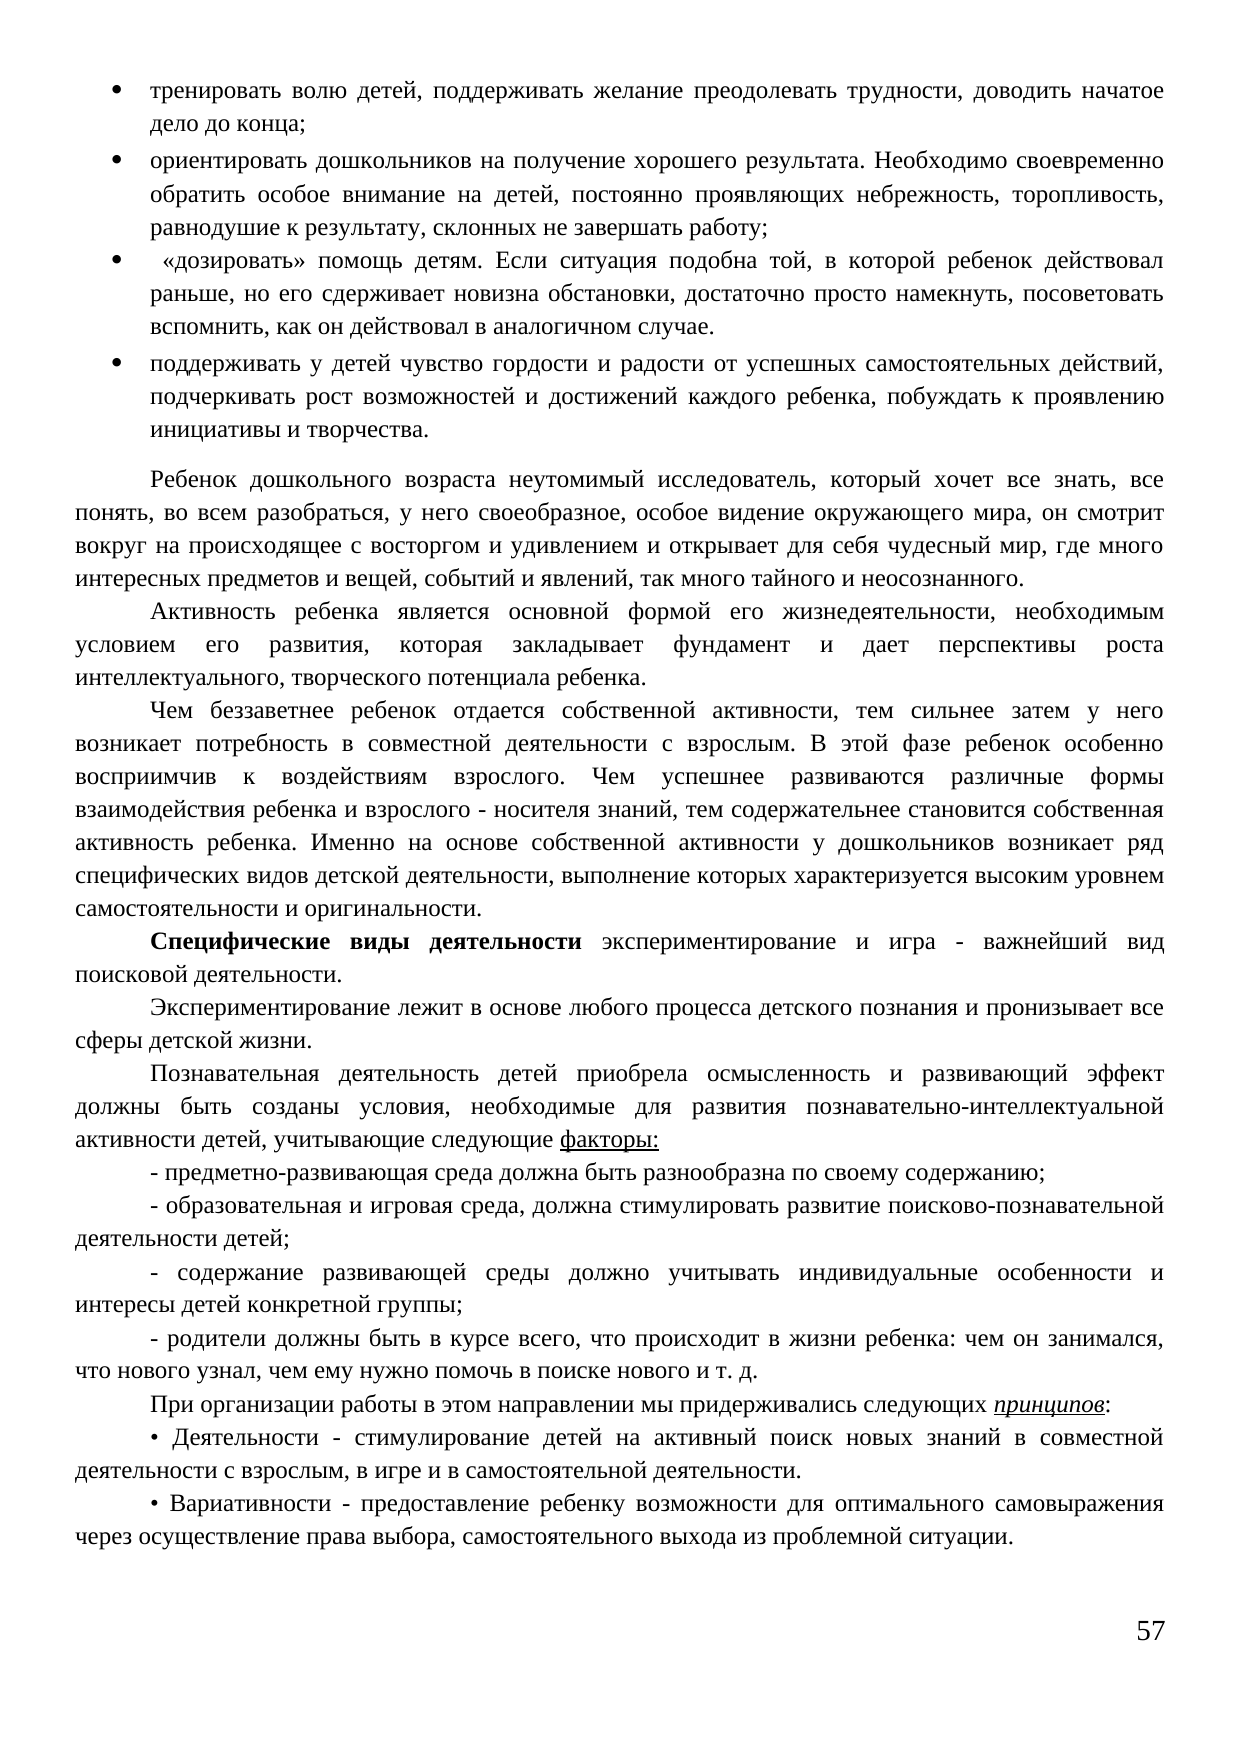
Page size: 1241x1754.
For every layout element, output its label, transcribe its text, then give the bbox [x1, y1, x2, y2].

list «дозировать» помощь детям. Если ситуация подобна той, в которой ребенок действовал раньше, но его сдерживает новизна обстановки, достаточно просто намекнуть, посоветовать вспомнить, как он действовал в аналогичном случае. [112, 245, 1165, 339]
text - предметно-развивающая среда должна быть разнообразна по своему содержанию; [75, 1157, 1165, 1186]
text - родители должны быть в курсе всего, что происходит в жизни ребенка: чем он занимался, что нового узнал, чем ему нужно помочь в поиске нового и т. д. [75, 1323, 1165, 1384]
text Экспериментирование лежит в основе любого процесса детского познания и пронизывает все сферы детской жизни. [75, 992, 1165, 1054]
text - образовательная и игровая среда, должна стимулировать развитие поисково-познавательной деятельности детей; [75, 1191, 1165, 1252]
text Познавательная деятельность детей приобрела осмысленность и развивающий эффект должны быть созданы условия, необходимые для развития познавательно-интеллектуальной активности детей, учитывающие следующие факторы: [75, 1058, 1165, 1153]
text - содержание развивающей среды должно учитывать индивидуальные особенности и интересы детей конкретной группы; [75, 1257, 1165, 1318]
text Ребенок дошкольного возраста неутомимый исследователь, который хочет все знать, все понять, во всем разобраться, у него своеобразное, особое видение окружающего мира, он смотрит вокруг на происходящее с восторгом и удивлением и открывает для себя чудесный мир, где много интересных предметов и вещей, событий и явлений, так много тайного и неосознанного. [75, 464, 1165, 592]
text При организации работы в этом направлении мы придерживались следующих принципов: [75, 1389, 1165, 1417]
list тренировать волю детей, поддерживать желание преодолевать трудности, доводить начатое дело до конца; [112, 75, 1165, 137]
text • Вариативности - предоставление ребенку возможности для оптимального самовыражения через осуществление права выбора, самостоятельного выхода из проблемной ситуации. [75, 1488, 1165, 1549]
list ориентировать дошкольников на получение хорошего результата. Необходимо своевременно обратить особое внимание на детей, постоянно проявляющих небрежность, торопливость, равнодушие к результату, склонных не завершать работу; [112, 146, 1165, 240]
list поддерживать у детей чувство гордости и радости от успешных самостоятельных действий, подчеркивать рост возможностей и достижений каждого ребенка, побуждать к проявлению инициативы и творчества. [112, 348, 1165, 443]
text Активность ребенка является основной формой его жизнедеятельности, необходимым условием его развития, которая закладывает фундамент и дает перспективы роста интеллектуального, творческого потенциала ребенка. [75, 596, 1165, 691]
text • Деятельности - стимулирование детей на активный поиск новых знаний в совместной деятельности с взрослым, в игре и в самостоятельной деятельности. [75, 1422, 1165, 1483]
text Чем беззаветнее ребенок отдается собственной активности, тем сильнее затем у него возникает потребность в совместной деятельности с взрослым. В этой фазе ребенок особенно восприимчив к воздействиям взрослого. Чем успешнее развиваются различные формы взаимодействия ребенка и взрослого - носителя знаний, тем содержательнее становится собственная активность ребенка. Именно на основе собственной активности у дошкольников возникает ряд специфических видов детской деятельности, выполнение которых характеризуется высоким уровнем самостоятельности и оригинальности. [75, 695, 1165, 922]
text Специфические виды деятельности экспериментирование и игра - важнейший вид поисковой деятельности. [75, 926, 1165, 988]
